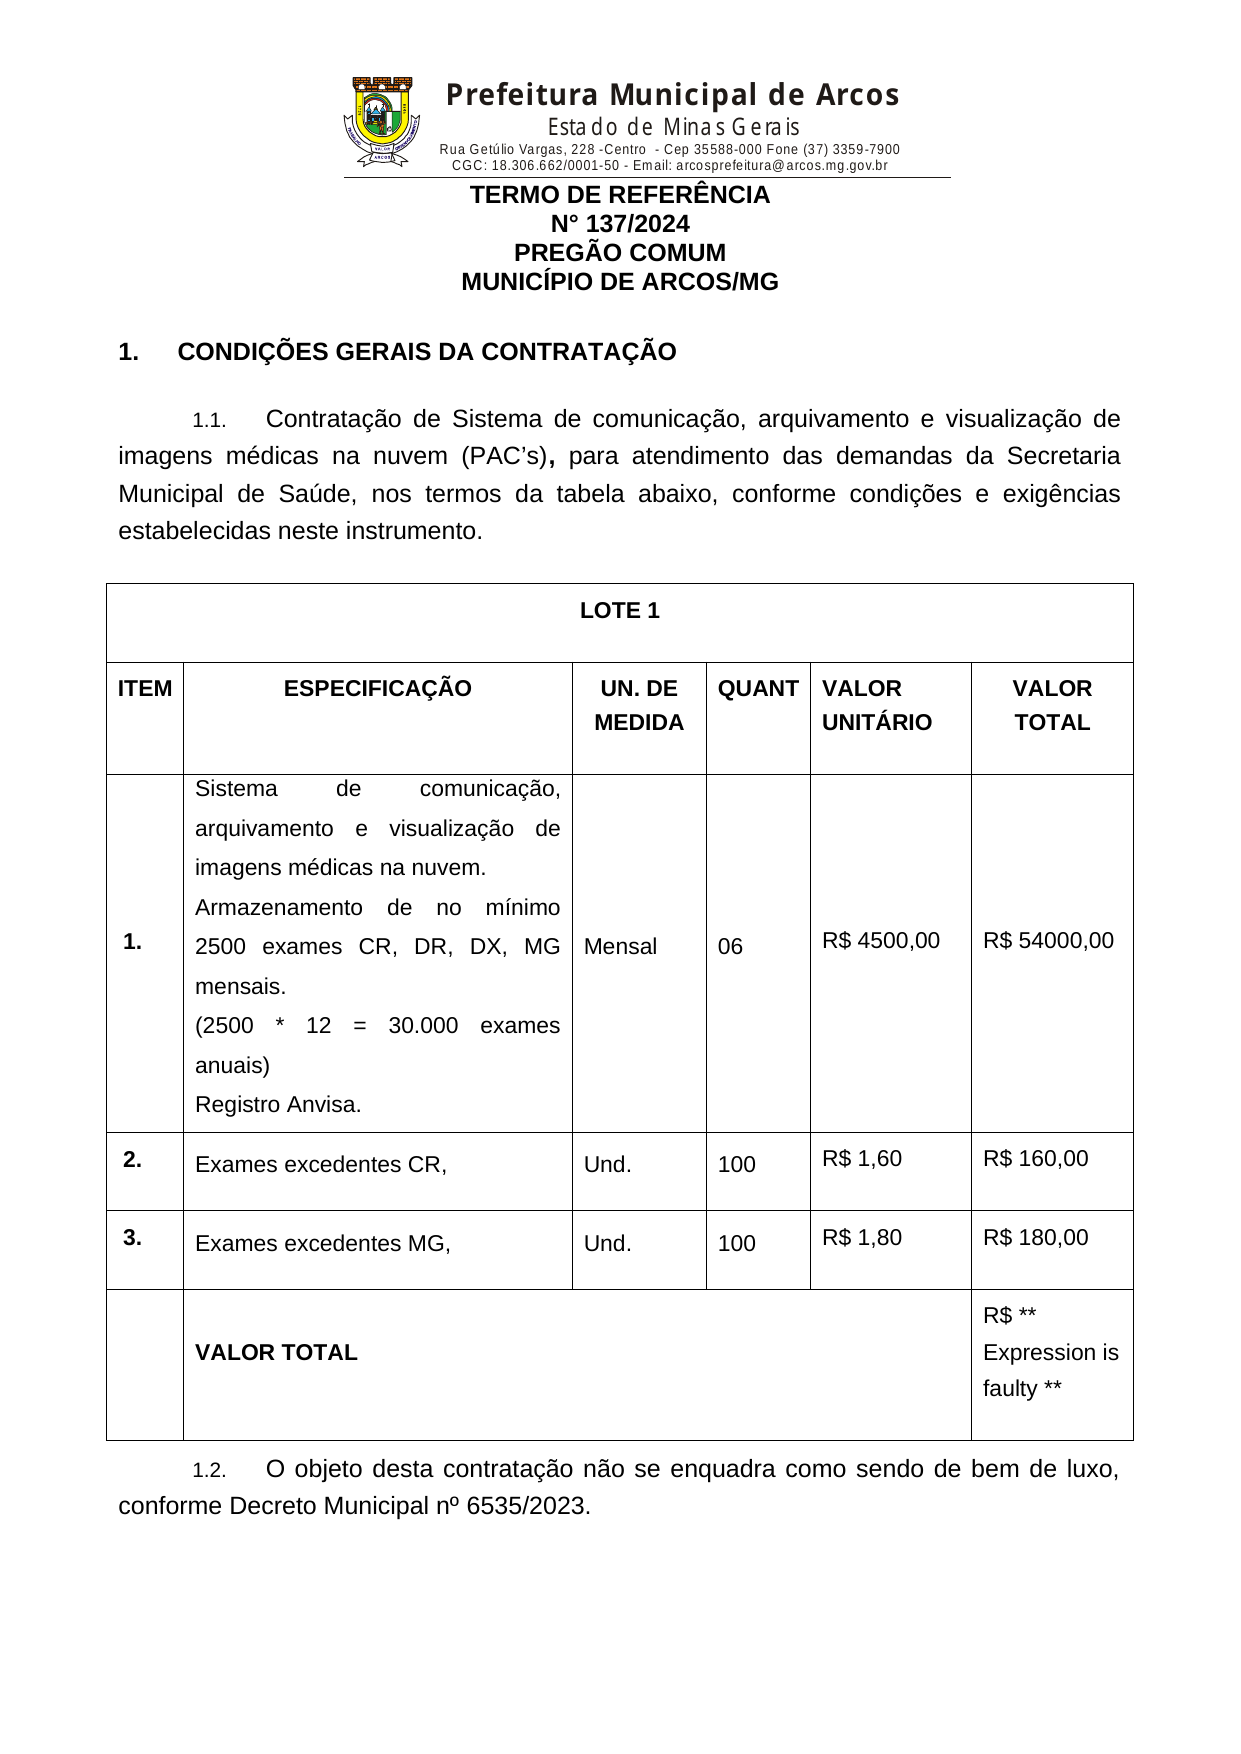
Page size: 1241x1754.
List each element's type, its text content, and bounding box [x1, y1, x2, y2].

table_cell [107, 775, 183, 1132]
table_cell R$ 54000,00 [972, 775, 1133, 1132]
table_cell Und. [573, 1211, 706, 1289]
table_cell R$ 1,80 [811, 1211, 971, 1289]
table_cell VALOR TOTAL [184, 1290, 971, 1440]
table_cell ESPECIFICAÇÃO [184, 663, 572, 774]
table_cell Mensal [573, 775, 706, 1132]
table_cell Exames excedentes CR, [184, 1133, 572, 1210]
text PREGÃO COMUM [118, 238, 1122, 267]
table_cell Sistema de comunicação, arquivamento e visualização de imagens médicas na nuvem. Armazenamento de no mínimo 2500 exames CR, DR, DX, MG mensais. (2500 * 12 = 30.000 exames anuais) Registro Anvisa. [184, 775, 572, 1132]
table_header LOTE 1 [107, 584, 1133, 662]
table_cell R$ 180,00 [972, 1211, 1133, 1289]
table_cell 100 [707, 1133, 810, 1210]
table_cell Und. [573, 1133, 706, 1210]
list CONDIÇÕES GERAIS DA CONTRATAÇÃO [118, 337, 1122, 366]
table_cell VALOR UNITÁRIO [811, 663, 971, 774]
text O objeto desta contratação não se enquadra como sendo de bem de luxo, conforme Decreto Municipal nº 6535/2023. [118, 1454, 1122, 1520]
table_cell [107, 1290, 183, 1440]
text N° 137/2024 [118, 209, 1122, 238]
table_cell VALOR TOTAL [972, 663, 1133, 774]
text MUNICÍPIO DE ARCOS/MG [118, 267, 1122, 296]
table_cell ITEM [107, 663, 183, 774]
table_cell R$ 160,00 [972, 1133, 1133, 1210]
table_cell R$ 4500,00 [811, 775, 971, 1132]
text Contratação de Sistema de comunicação, arquivamento e visualização de imagens médicas na nuvem (PAC’s), para atendimento das demandas da Secretaria Municipal de Saúde, nos termos da tabela abaixo, conforme condições e exigências estabelecidas neste instrumento. [118, 404, 1122, 545]
table_cell 06 [707, 775, 810, 1132]
table_cell 100 [707, 1211, 810, 1289]
table_cell QUANT [707, 663, 810, 774]
text TERMO DE REFERÊNCIA [118, 148, 1122, 209]
table_cell [107, 1211, 183, 1289]
table_cell R$ 54340,00 [972, 1290, 1133, 1440]
table_cell [107, 1133, 183, 1210]
table_cell UN. DE MEDIDA [573, 663, 706, 774]
table_cell Exames excedentes MG, [184, 1211, 572, 1289]
table_cell R$ 1,60 [811, 1133, 971, 1210]
